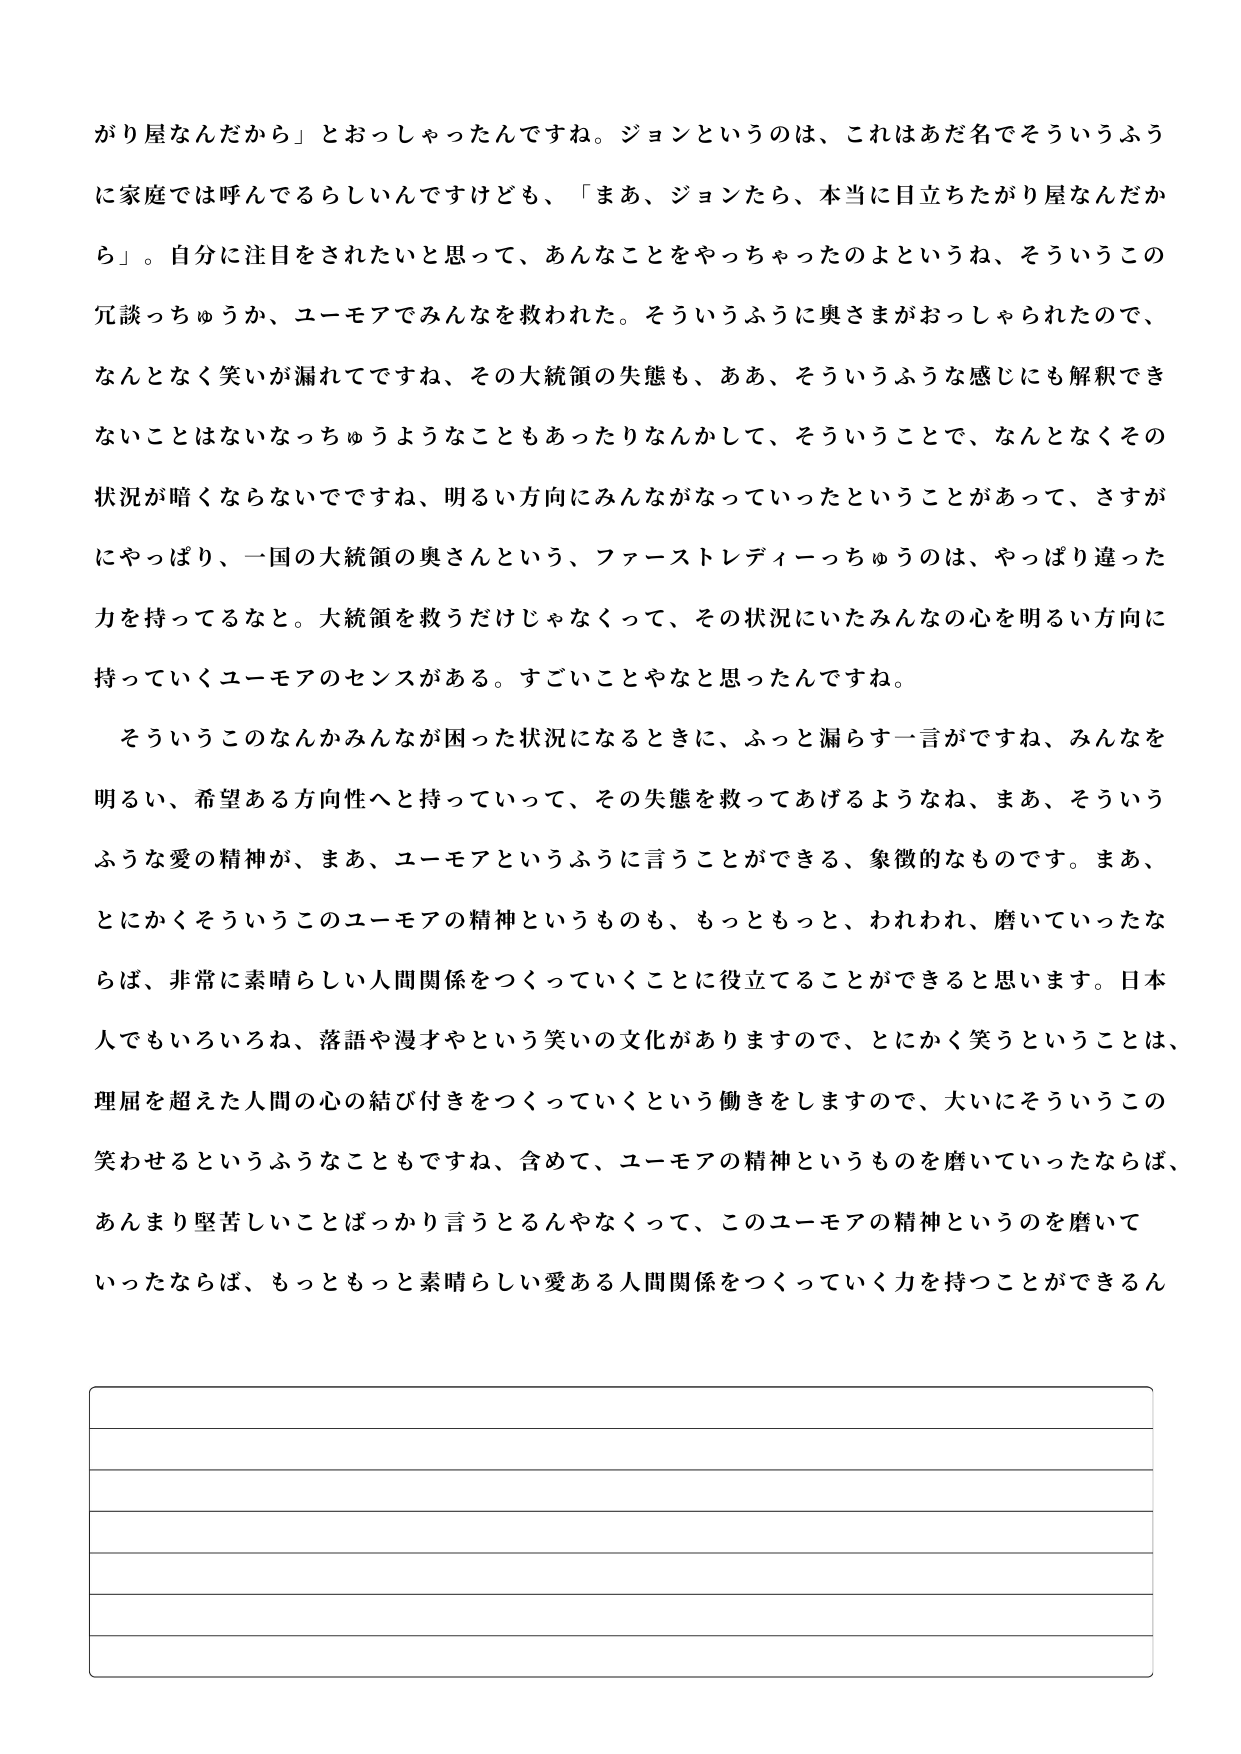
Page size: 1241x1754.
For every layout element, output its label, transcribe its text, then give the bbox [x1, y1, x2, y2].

picture [88, 1386, 1154, 1678]
